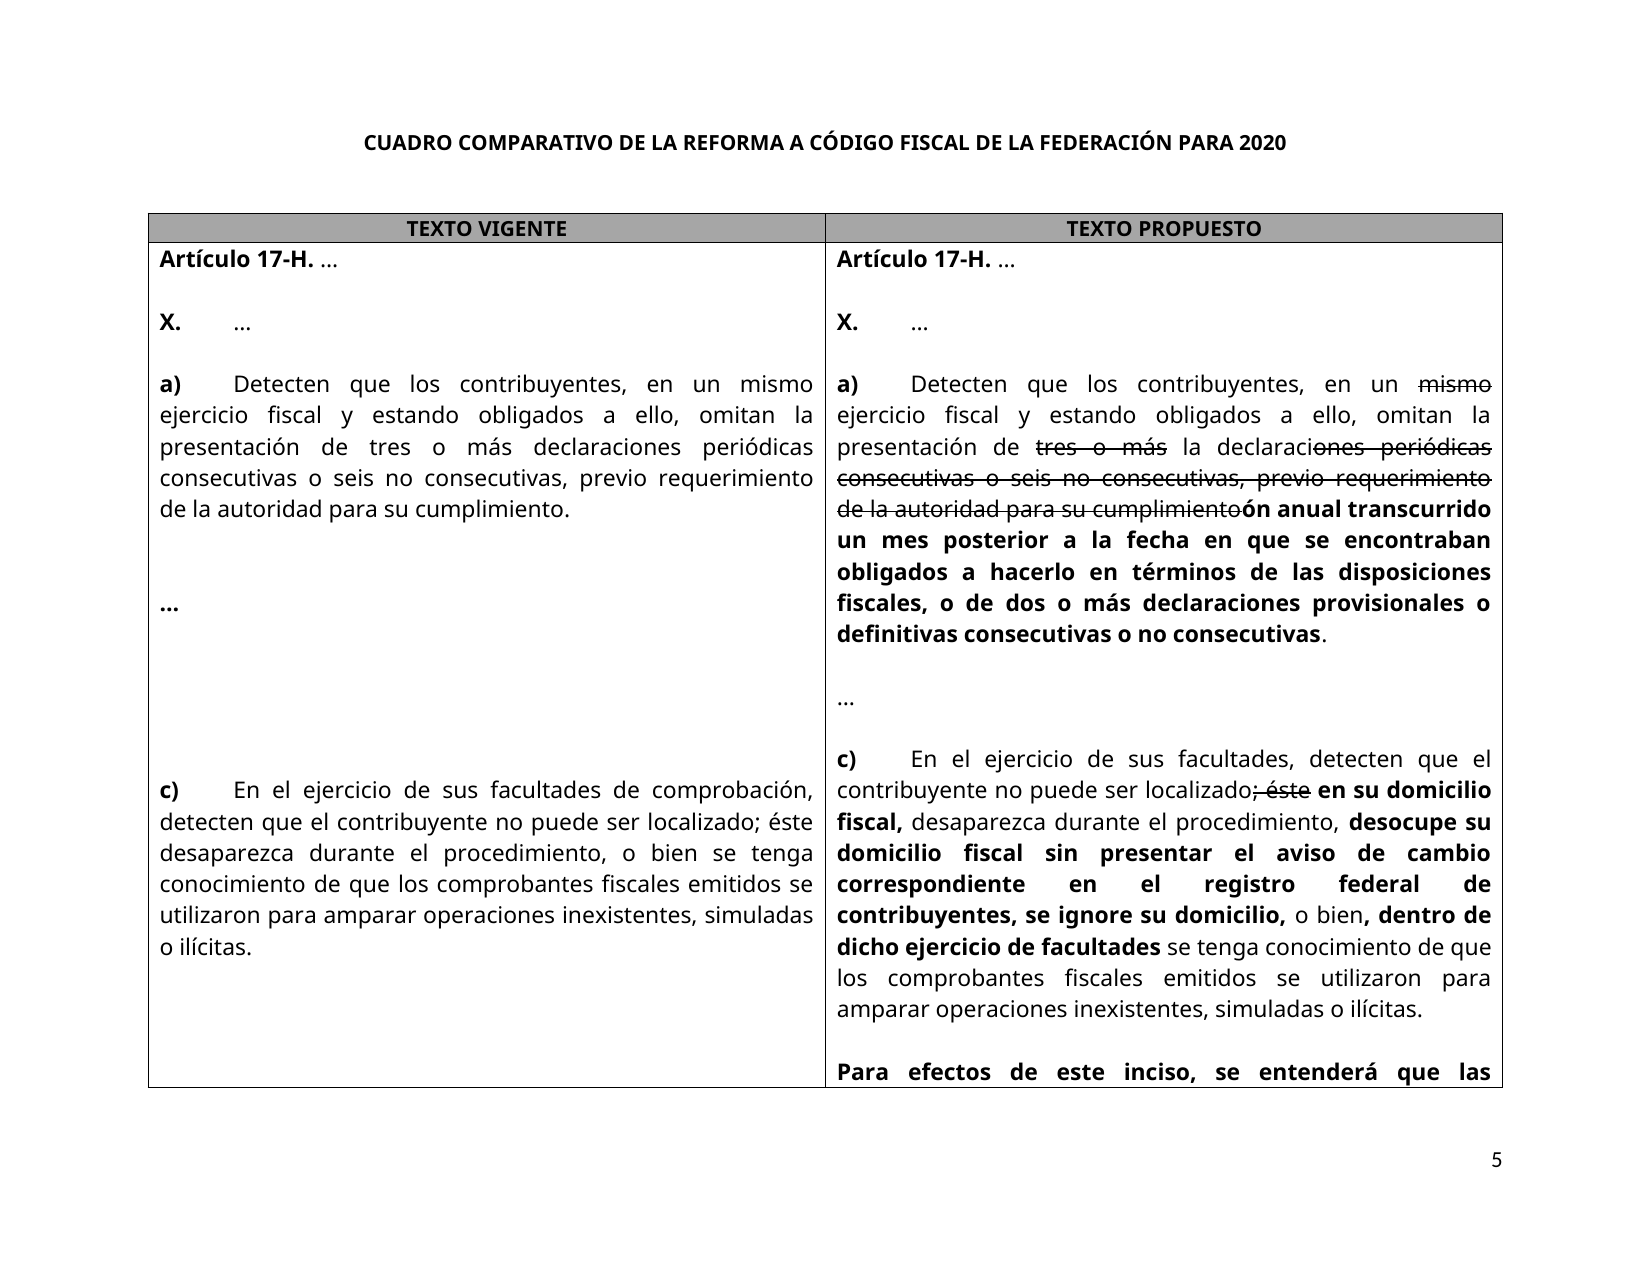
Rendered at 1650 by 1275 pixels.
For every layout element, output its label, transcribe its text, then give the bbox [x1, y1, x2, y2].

table_header TEXTO PROPUESTO [826, 214, 1502, 242]
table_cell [149, 243, 825, 1087]
table_header TEXTO VIGENTE [149, 214, 825, 242]
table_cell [826, 243, 1502, 1087]
